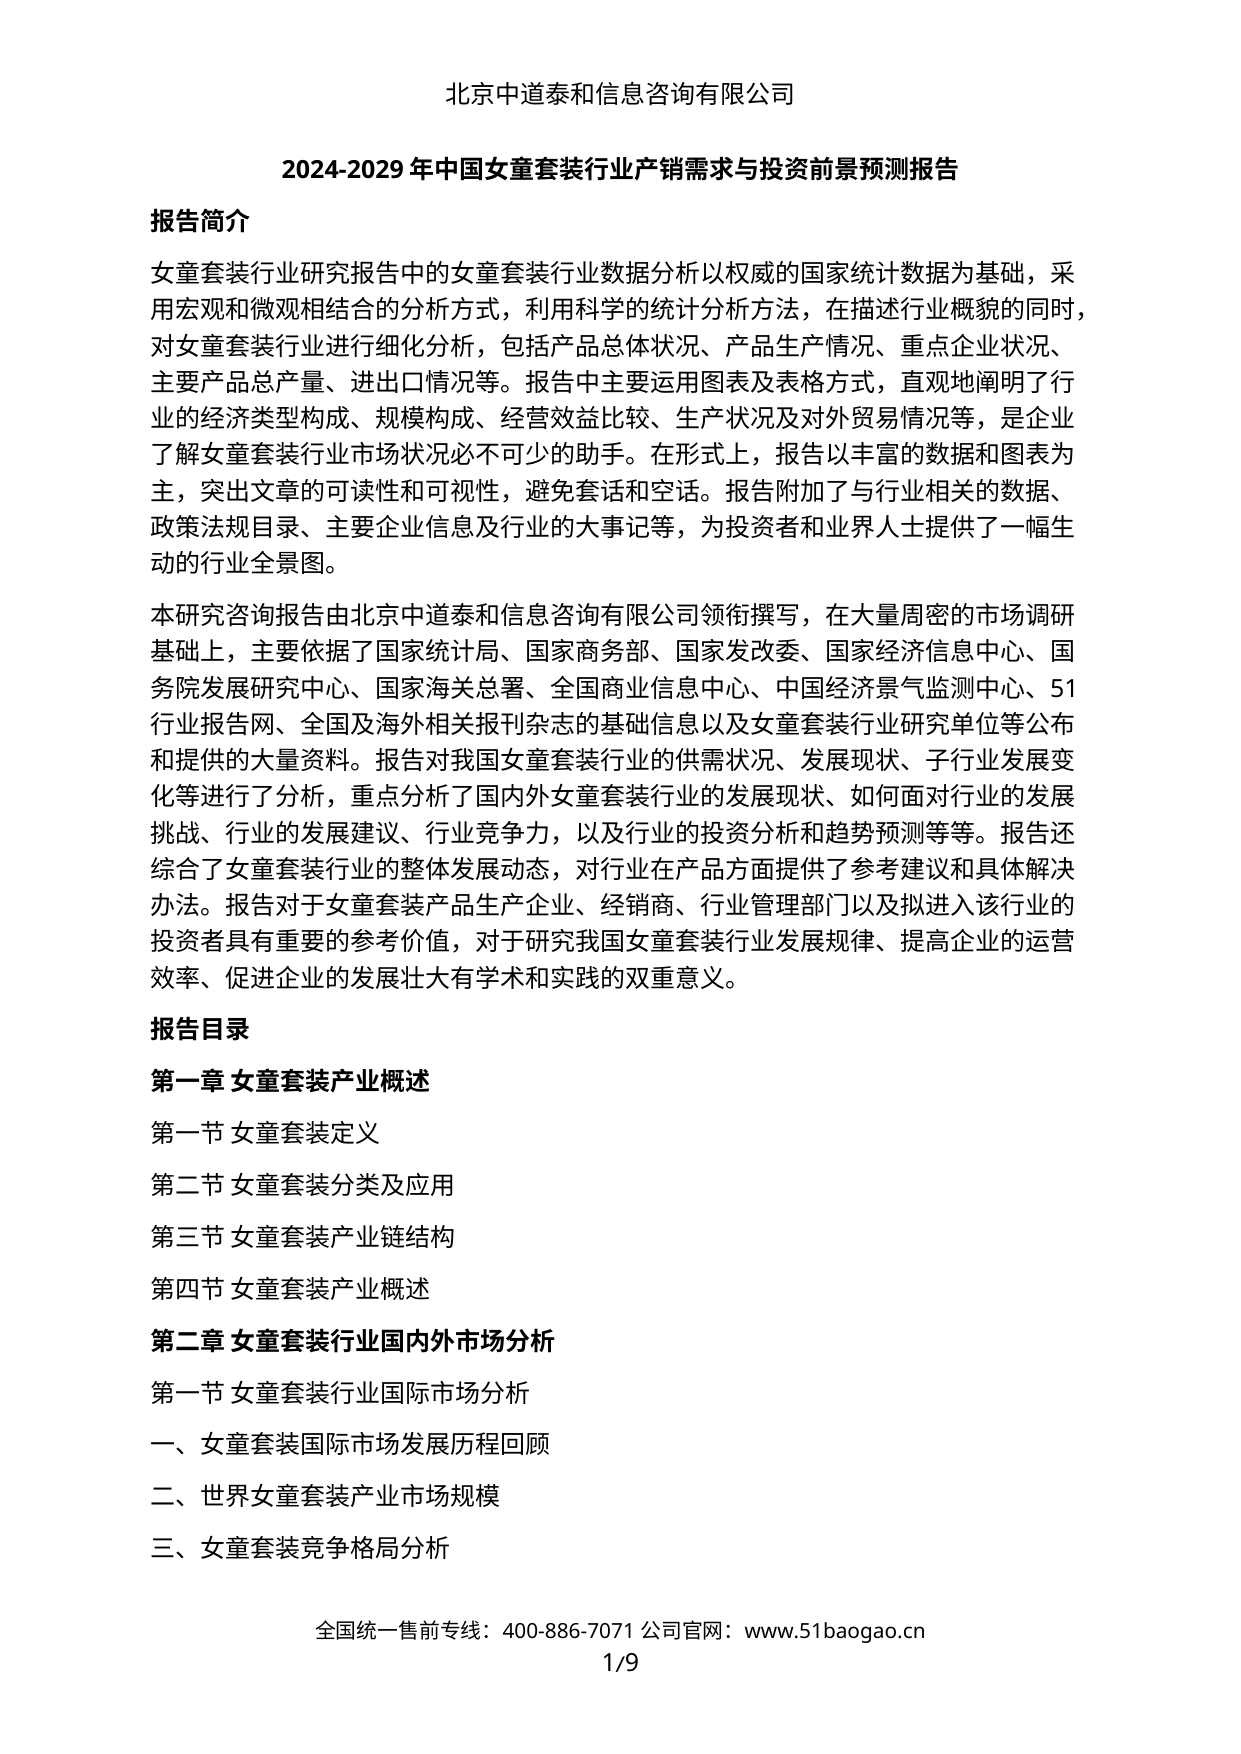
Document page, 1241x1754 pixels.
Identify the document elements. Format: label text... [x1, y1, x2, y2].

text 第四节 女童套装产业概述 [150, 1269, 1090, 1306]
text 报告目录 [150, 1010, 1090, 1046]
text 三、女童套装竞争格局分析 [150, 1529, 1090, 1565]
text 第二节 女童套装分类及应用 [150, 1166, 1090, 1202]
text 第一节 女童套装定义 [150, 1114, 1090, 1150]
text 本研究咨询报告由北京中道泰和信息咨询有限公司领衔撰写，在大量周密的市场调研基础上，主要依据了国家统计局、国家商务部、国家发改委、国家经济信息中心、国务院发展研究中心、国家海关总署、全国商业信息中心、中国经济景气监测中心、51行业报告网、全国及海外相关报刊杂志的基础信息以及女童套装行业研究单位等公布和提供的大量资料。报告对我国女童套装行业的供需状况、发展现状、子行业发展变化等进行了分析，重点分析了国内外女童套装行业的发展现状、如何面对行业的发展挑战、行业的发展建议、行业竞争力，以及行业的投资分析和趋势预测等等。报告还综合了女童套装行业的整体发展动态，对行业在产品方面提供了参考建议和具体解决办法。报告对于女童套装产品生产企业、经销商、行业管理部门以及拟进入该行业的投资者具有重要的参考价值，对于研究我国女童套装行业发展规律、提高企业的运营效率、促进企业的发展壮大有学术和实践的双重意义。 [150, 596, 1090, 994]
text 第二章 女童套装行业国内外市场分析 [150, 1321, 1090, 1357]
text 一、女童套装国际市场发展历程回顾 [150, 1425, 1090, 1461]
text 第三节 女童套装产业链结构 [150, 1217, 1090, 1254]
text 报告简介 [150, 202, 1090, 238]
text 第一章 女童套装产业概述 [150, 1062, 1090, 1098]
text 二、世界女童套装产业市场规模 [150, 1477, 1090, 1513]
text 女童套装行业研究报告中的女童套装行业数据分析以权威的国家统计数据为基础，采用宏观和微观相结合的分析方式，利用科学的统计分析方法，在描述行业概貌的同时，对女童套装行业进行细化分析，包括产品总体状况、产品生产情况、重点企业状况、主要产品总产量、进出口情况等。报告中主要运用图表及表格方式，直观地阐明了行业的经济类型构成、规模构成、经营效益比较、生产状况及对外贸易情况等，是企业了解女童套装行业市场状况必不可少的助手。在形式上，报告以丰富的数据和图表为主，突出文章的可读性和可视性，避免套话和空话。报告附加了与行业相关的数据、政策法规目录、主要企业信息及行业的大事记等，为投资者和业界人士提供了一幅生动的行业全景图。 [150, 254, 1090, 580]
text 2024-2029年中国女童套装行业产销需求与投资前景预测报告 [150, 150, 1090, 186]
text 第一节 女童套装行业国际市场分析 [150, 1373, 1090, 1409]
